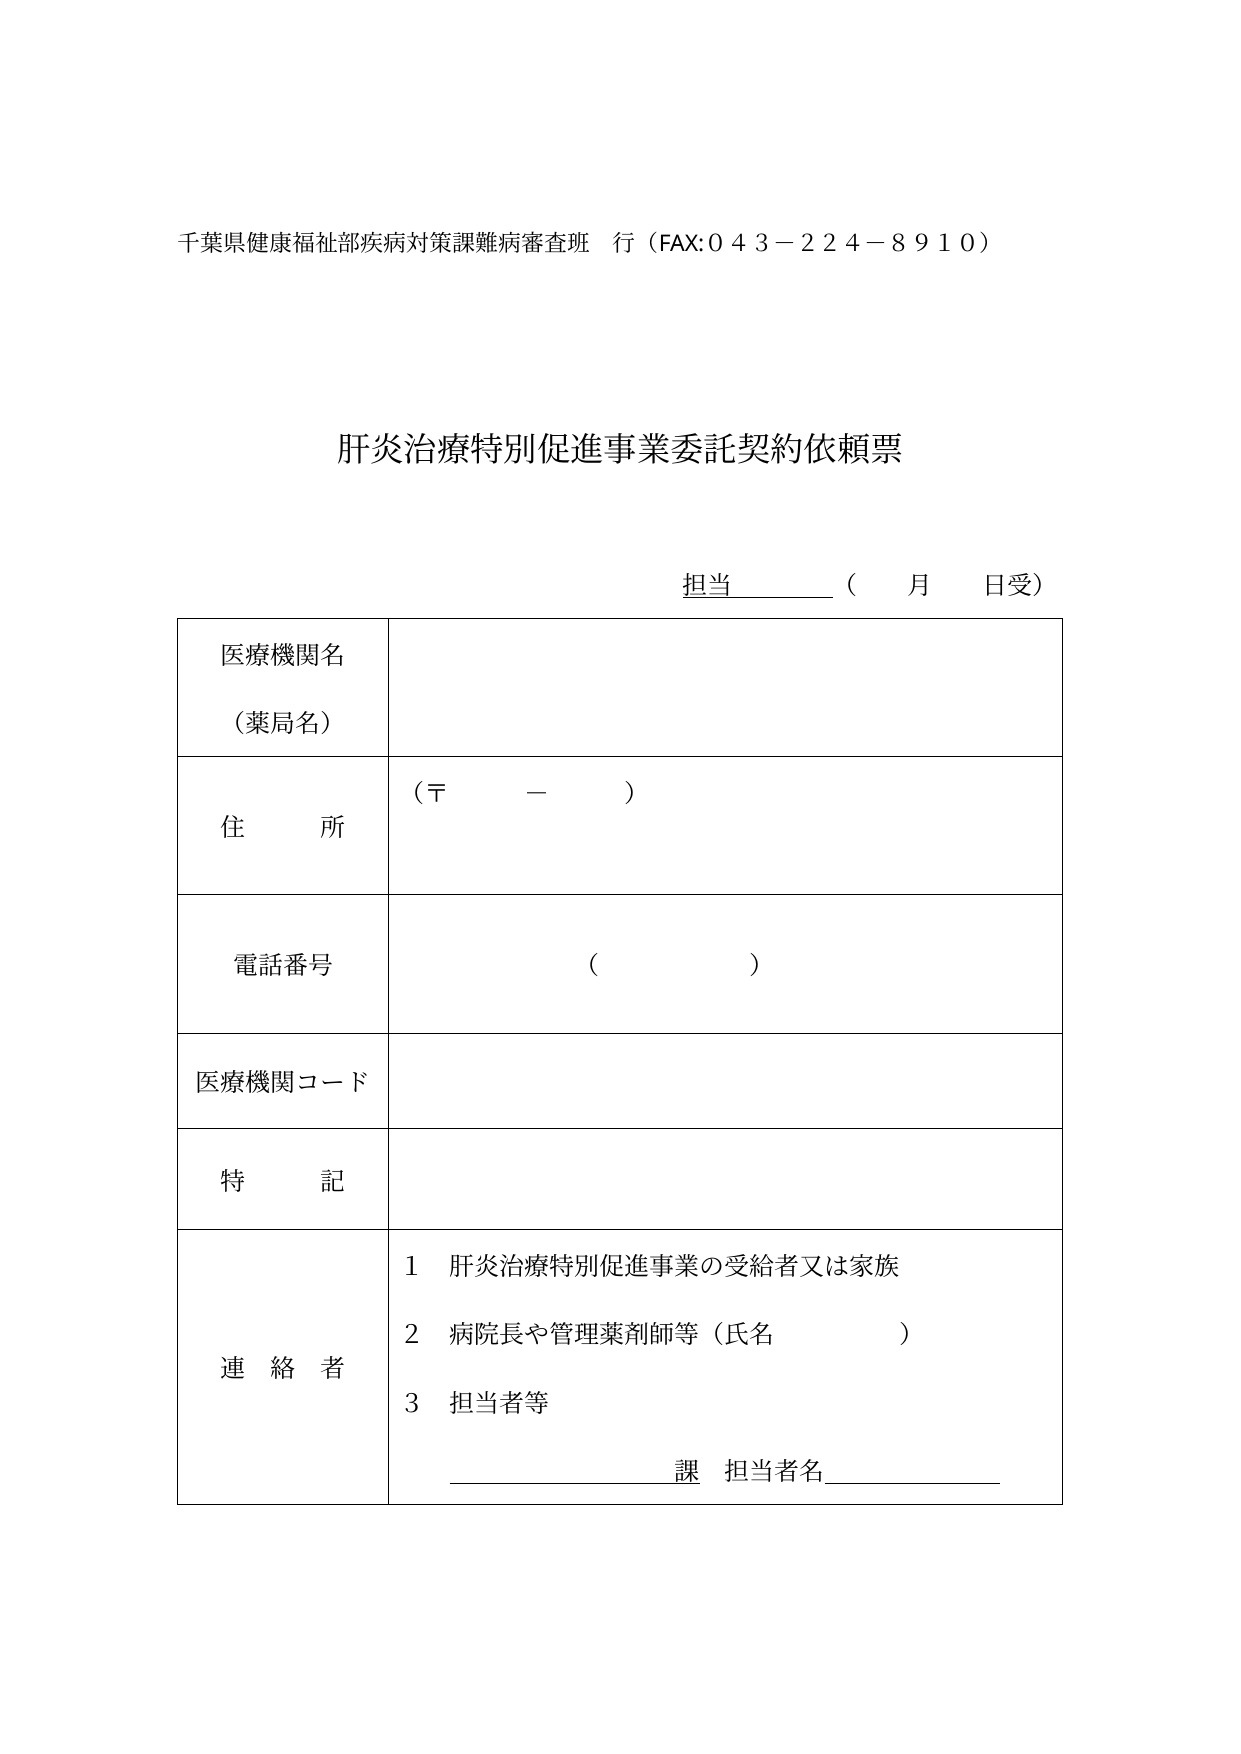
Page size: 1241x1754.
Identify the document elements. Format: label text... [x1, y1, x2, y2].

table_cell 住 所 [178, 757, 388, 894]
table_cell 連 絡 者 [178, 1230, 388, 1504]
table_cell [389, 1129, 1062, 1229]
table_cell 医療機関コード [178, 1034, 388, 1128]
table_cell （ ） [389, 895, 1062, 1032]
table_header [389, 619, 1062, 756]
table_cell １ 肝炎治療特別促進事業の受給者又は家族 ２ 病院長や管理薬剤師等（氏名 ） ３ 担当者等 課 担当者名 [389, 1230, 1062, 1504]
table_header 医療機関名 （薬局名） [178, 619, 388, 756]
text 担当 （ 月 日受） [177, 549, 1063, 618]
text 肝炎治療特別促進事業委託契約依頼票 [177, 413, 1063, 481]
text 千葉県健康福祉部疾病対策課難病審査班 行（FAX:０４３－２２４－８９１０） [177, 207, 1063, 276]
table_cell 電話番号 [178, 895, 388, 1032]
table_cell [389, 1034, 1062, 1128]
table_cell 特 記 [178, 1129, 388, 1229]
table_cell （〒 － ） [389, 757, 1062, 894]
